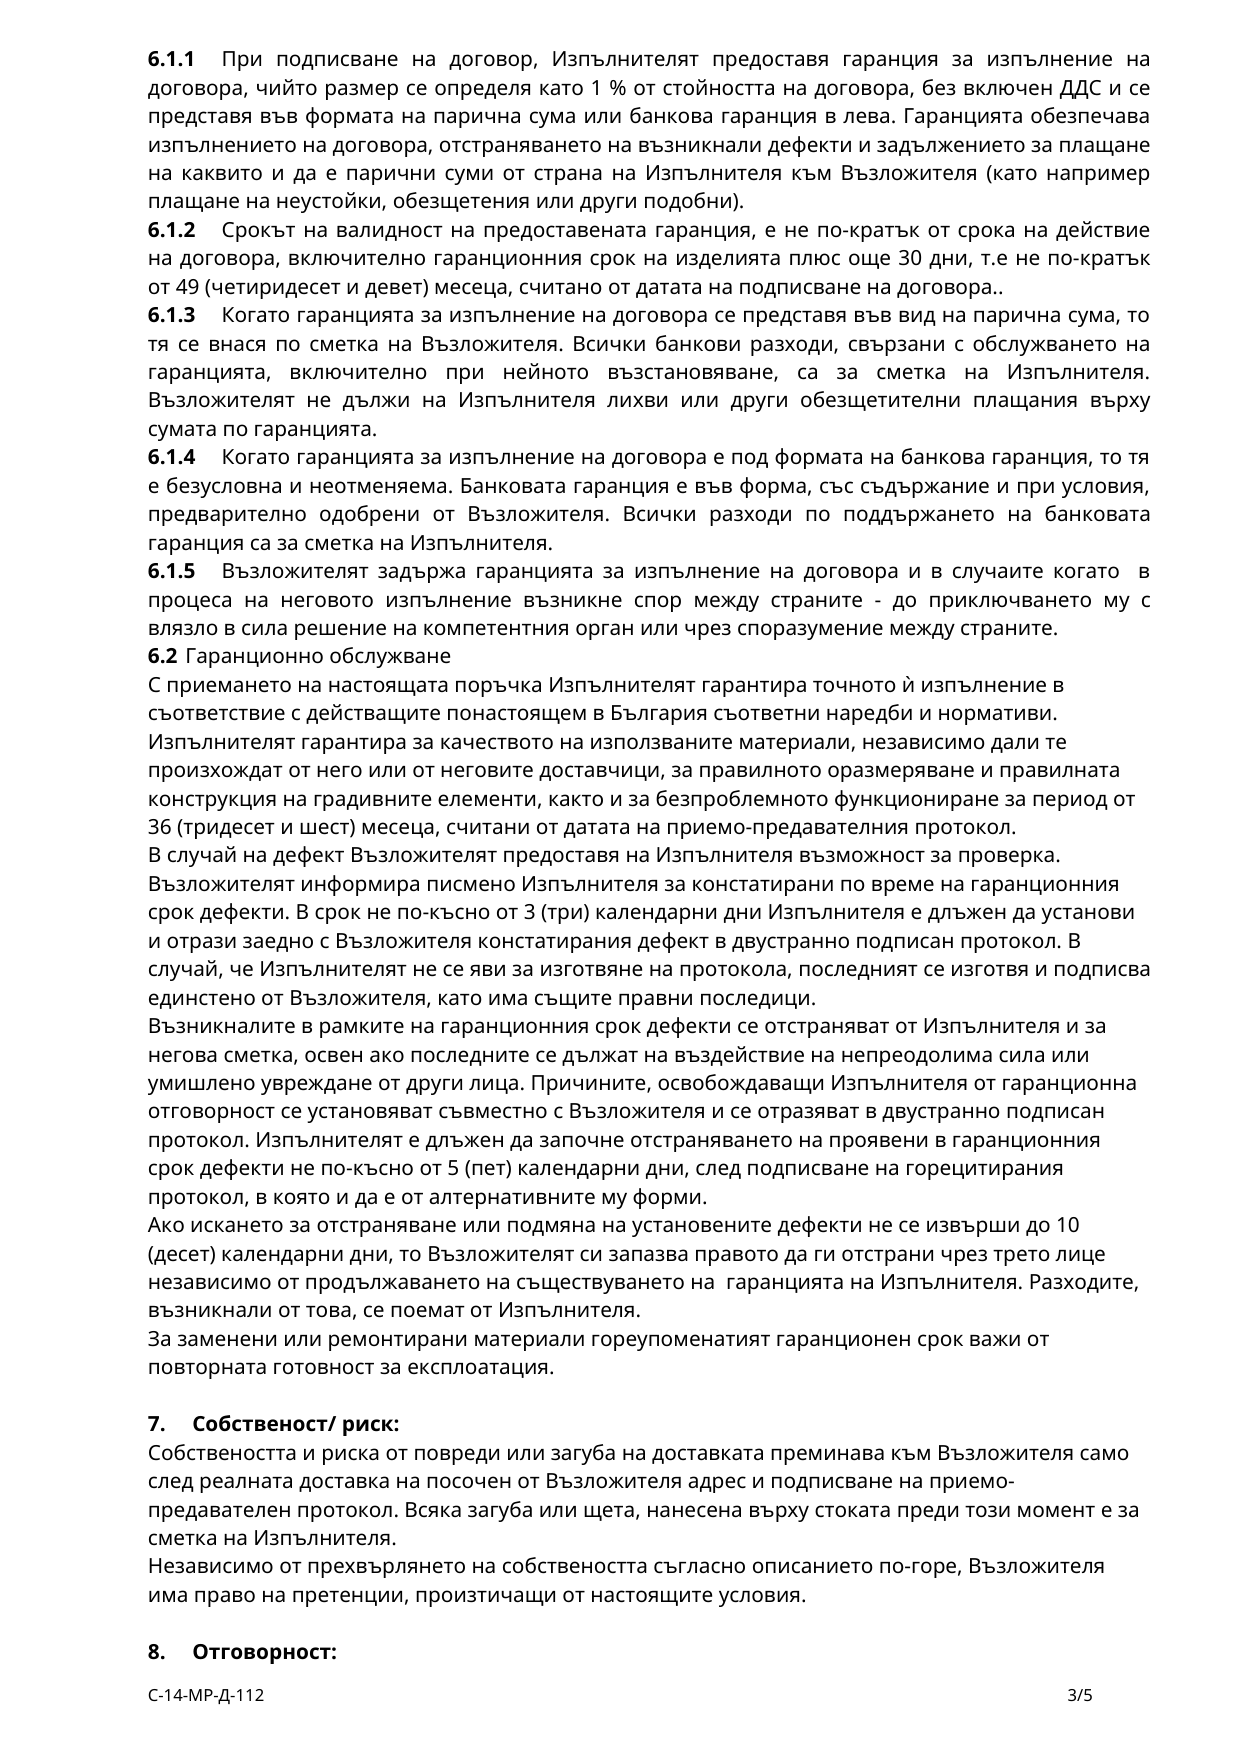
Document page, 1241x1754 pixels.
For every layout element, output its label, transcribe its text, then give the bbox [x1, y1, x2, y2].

text Изпълнителят гарантира за качеството на използваните материали, независимо дали те произхождат от него или от неговите доставчици, за правилното оразмеряване и правилната конструкция на градивните елементи, както и за безпроблемното функциониране за период от 36 (тридесет и шест) месеца, считани от датата на приемо-предавателния протокол. [148, 727, 1152, 841]
list Когато гаранцията за изпълнение на договора е под формата на банкова гаранция, то тя е безусловна и неотменяема. Банковата гаранция е във форма, със съдържание и при условия, предварително одобрени от Възложителя. Всички разходи по поддържането на банковата гаранция са за сметка на Изпълнителя. [148, 442, 1152, 556]
text Ако искането за отстраняване или подмяна на установените дефекти не се извърши до 10 (десет) календарни дни, то Възложителят си запазва правото да ги отстрани чрез трето лице независимо от продължаването на съществуването на гаранцията на Изпълнителя. Разходите, възникнали от това, се поемат от Изпълнителя. [148, 1210, 1152, 1324]
list Срокът на валидност на предоставената гаранция, е не по-кратък от срока на действие на договора, включително гаранционния срок на изделията плюс още 30 дни, т.е не по-кратък от 49 (четиридесет и девет) месеца, считано от датата на подписване на договора.. [148, 215, 1152, 300]
text В случай на дефект Възложителят предоставя на Изпълнителя възможност за проверка. [148, 841, 1152, 869]
list Собственост/ риск: [148, 1409, 1152, 1438]
text Независимо от прехвърлянето на собствеността съгласно описанието по-горе, Възложителя има право на претенции, произтичащи от настоящите условия. [148, 1552, 1152, 1608]
list Възложителят задържа гаранцията за изпълнение на договора и в случаите когато в процеса на неговото изпълнение възникне спор между страните - до приключването му с влязло в сила решение на компетентния орган или чрез споразумение между страните. [148, 556, 1152, 642]
text Собствеността и риска от повреди или загуба на доставката преминава към Възложителя само след реалната доставка на посочен от Възложителя адрес и подписване на приемо-предавателен протокол. Всяка загуба или щета, нанесена върху стоката преди този момент е за сметка на Изпълнителя. [148, 1438, 1152, 1552]
text С приемането на настоящата поръчка Изпълнителят гарантира точното ѝ изпълнение в съответствие с действащите понастоящем в България съответни наредби и нормативи. [148, 670, 1152, 727]
text За заменени или ремонтирани материали гореупоменатият гаранционен срок важи от повторната готовност за експлоатация. [148, 1324, 1152, 1381]
list При подписване на договор, Изпълнителят предоставя гаранция за изпълнение на договора, чийто размер се определя като 1 % от стойността на договора, без включен ДДС и се представя във формата на парична сума или банкова гаранция в лева. Гаранцията обезпечава изпълнението на договора, отстраняването на възникнали дефекти и задължението за плащане на каквито и да е парични суми от страна на Изпълнителя към Възложителя (като например плащане на неустойки, обезщетения или други подобни). [148, 44, 1152, 215]
list Отговорност: [148, 1637, 1152, 1665]
list Гаранционно обслужване [148, 642, 1152, 670]
list Когато гаранцията за изпълнение на договора се представя във вид на парична сума, то тя се внася по сметка на Възложителя. Всички банкови разходи, свързани с обслужването на гаранцията, включително при нейното възстановяване, са за сметка на Изпълнителя. Възложителят не дължи на Изпълнителя лихви или други обезщетителни плащания върху сумата по гаранцията. [148, 300, 1152, 442]
text Възникналите в рамките на гаранционния срок дефекти се отстраняват от Изпълнителя и за негова сметка, освен ако последните се дължат на въздействие на непреодолима сила или умишлено увреждане от други лица. Причините, освобождаващи Изпълнителя от гаранционна отговорност се установяват съвместно с Възложителя и се отразяват в двустранно подписан протокол. Изпълнителят е длъжен да започне отстраняването на проявени в гаранционния срок дефекти не по-късно от 5 (пет) календарни дни, след подписване на горецитирания протокол, в която и да е от алтернативните му форми. [148, 1011, 1152, 1210]
text Възложителят информира писмено Изпълнителя за констатирани по време на гаранционния срок дефекти. В срок не по-късно от 3 (три) календарни дни Изпълнителя е длъжен да установи и отрази заедно с Възложителя констатирания дефект в двустранно подписан протокол. В случай, че Изпълнителят не се яви за изготвяне на протокола, последният се изготвя и подписва единстено от Възложителя, като има същите правни последици. [148, 869, 1152, 1011]
